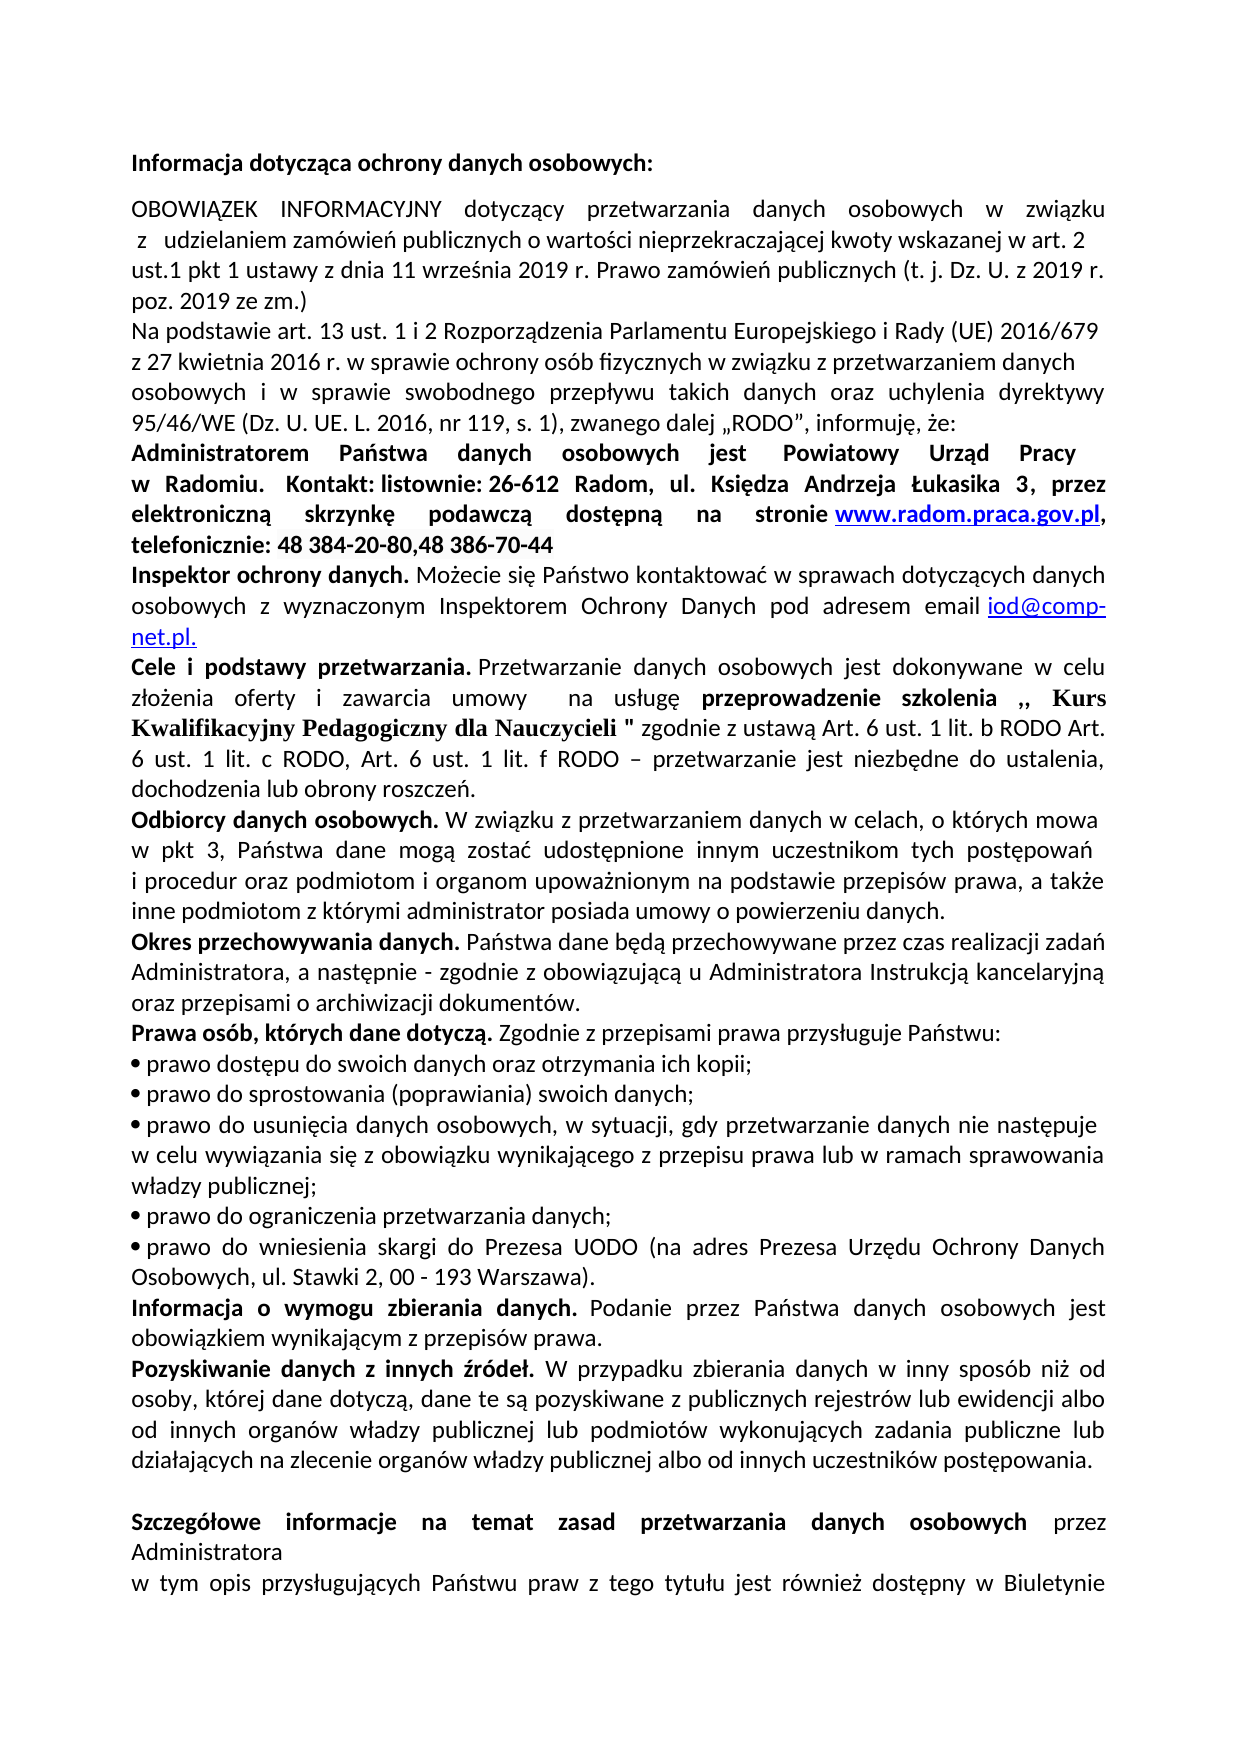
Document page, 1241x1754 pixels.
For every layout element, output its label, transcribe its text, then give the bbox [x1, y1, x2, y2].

text osobowych i w sprawie swobodnego przepływu takich danych oraz uchylenia dyrektywy 95/46/WE (Dz. U. UE. L. 2016, nr 119, s. 1), zwanego dalej „RODO”, informuję, że: [131, 376, 1106, 437]
list prawo do ograniczenia przetwarzania danych; [131, 1201, 1106, 1231]
text Administratorem Państwa danych osobowych jest Powiatowy Urząd Pracy w Radomiu. Kontakt: listownie: 26-612 Radom, ul. Księdza Andrzeja Łukasika 3, przez elektroniczną skrzynkę podawczą dostępną na stronie www.radom.praca.gov.pl, telefonicznie: 48 384-20-80,48 386-70-44 [131, 437, 1106, 559]
text OBOWIĄZEK INFORMACYJNY dotyczący przetwarzania danych osobowych w związku z udzielaniem zamówień publicznych o wartości nieprzekraczającej kwoty wskazanej w art. 2 [131, 193, 1106, 254]
text Informacja dotycząca ochrony danych osobowych: [131, 148, 1106, 178]
text Prawa osób, których dane dotyczą. Zgodnie z przepisami prawa przysługuje Państwu: [131, 1017, 1106, 1048]
list prawo do usunięcia danych osobowych, w sytuacji, gdy przetwarzanie danych nie następuje w celu wywiązania się z obowiązku wynikającego z przepisu prawa lub w ramach sprawowania władzy publicznej; [131, 1109, 1106, 1201]
text ust.1 pkt 1 ustawy z dnia 11 września 2019 r. Prawo zamówień publicznych (t. j. Dz. U. z 2019 r. poz. 2019 ze zm.) [131, 254, 1106, 315]
text Na podstawie art. 13 ust. 1 i 2 Rozporządzenia Parlamentu Europejskiego i Rady (UE) 2016/679 z 27 kwietnia 2016 r. w sprawie ochrony osób fizycznych w związku z przetwarzaniem danych [131, 315, 1106, 376]
text Inspektor ochrony danych. Możecie się Państwo kontaktować w sprawach dotyczących danych osobowych z wyznaczonym Inspektorem Ochrony Danych pod adresem email iod@comp-net.pl. [131, 559, 1106, 651]
text Informacja o wymogu zbierania danych. Podanie przez Państwa danych osobowych jest obowiązkiem wynikającym z przepisów prawa. [131, 1292, 1106, 1353]
text Okres przechowywania danych. Państwa dane będą przechowywane przez czas realizacji zadań Administratora, a następnie - zgodnie z obowiązującą u Administratora Instrukcją kancelaryjną oraz przepisami o archiwizacji dokumentów. [131, 926, 1106, 1017]
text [131, 1567, 1106, 1597]
text Szczegółowe informacje na temat zasad przetwarzania danych osobowych przez Administratora [131, 1506, 1106, 1567]
text Pozyskiwanie danych z innych źródeł. W przypadku zbierania danych w inny sposób niż od osoby, której dane dotyczą, dane te są pozyskiwane z publicznych rejestrów lub ewidencji albo od innych organów władzy publicznej lub podmiotów wykonujących zadania publiczne lub działających na zlecenie organów władzy publicznej albo od innych uczestników postępowania. [131, 1353, 1106, 1475]
list prawo do wniesienia skargi do Prezesa UODO (na adres Prezesa Urzędu Ochrony Danych Osobowych, ul. Stawki 2, 00 - 193 Warszawa). [131, 1231, 1106, 1292]
text Odbiorcy danych osobowych. W związku z przetwarzaniem danych w celach, o których mowa w pkt 3, Państwa dane mogą zostać udostępnione innym uczestnikom tych postępowań i procedur oraz podmiotom i organom upoważnionym na podstawie przepisów prawa, a także inne podmiotom z którymi administrator posiada umowy o powierzeniu danych. [131, 804, 1106, 926]
text Cele i podstawy przetwarzania. Przetwarzanie danych osobowych jest dokonywane w celu złożenia oferty i zawarcia umowy na usługę przeprowadzenie szkolenia ,, Kurs Kwalifikacyjny Pedagogiczny dla Nauczycieli " zgodnie z ustawą Art. 6 ust. 1 lit. b RODO Art. 6 ust. 1 lit. c RODO, Art. 6 ust. 1 lit. f RODO – przetwarzanie jest niezbędne do ustalenia, dochodzenia lub obrony roszczeń. [131, 651, 1106, 804]
list prawo dostępu do swoich danych oraz otrzymania ich kopii; [131, 1048, 1106, 1078]
list prawo do sprostowania (poprawiania) swoich danych; [131, 1078, 1106, 1109]
